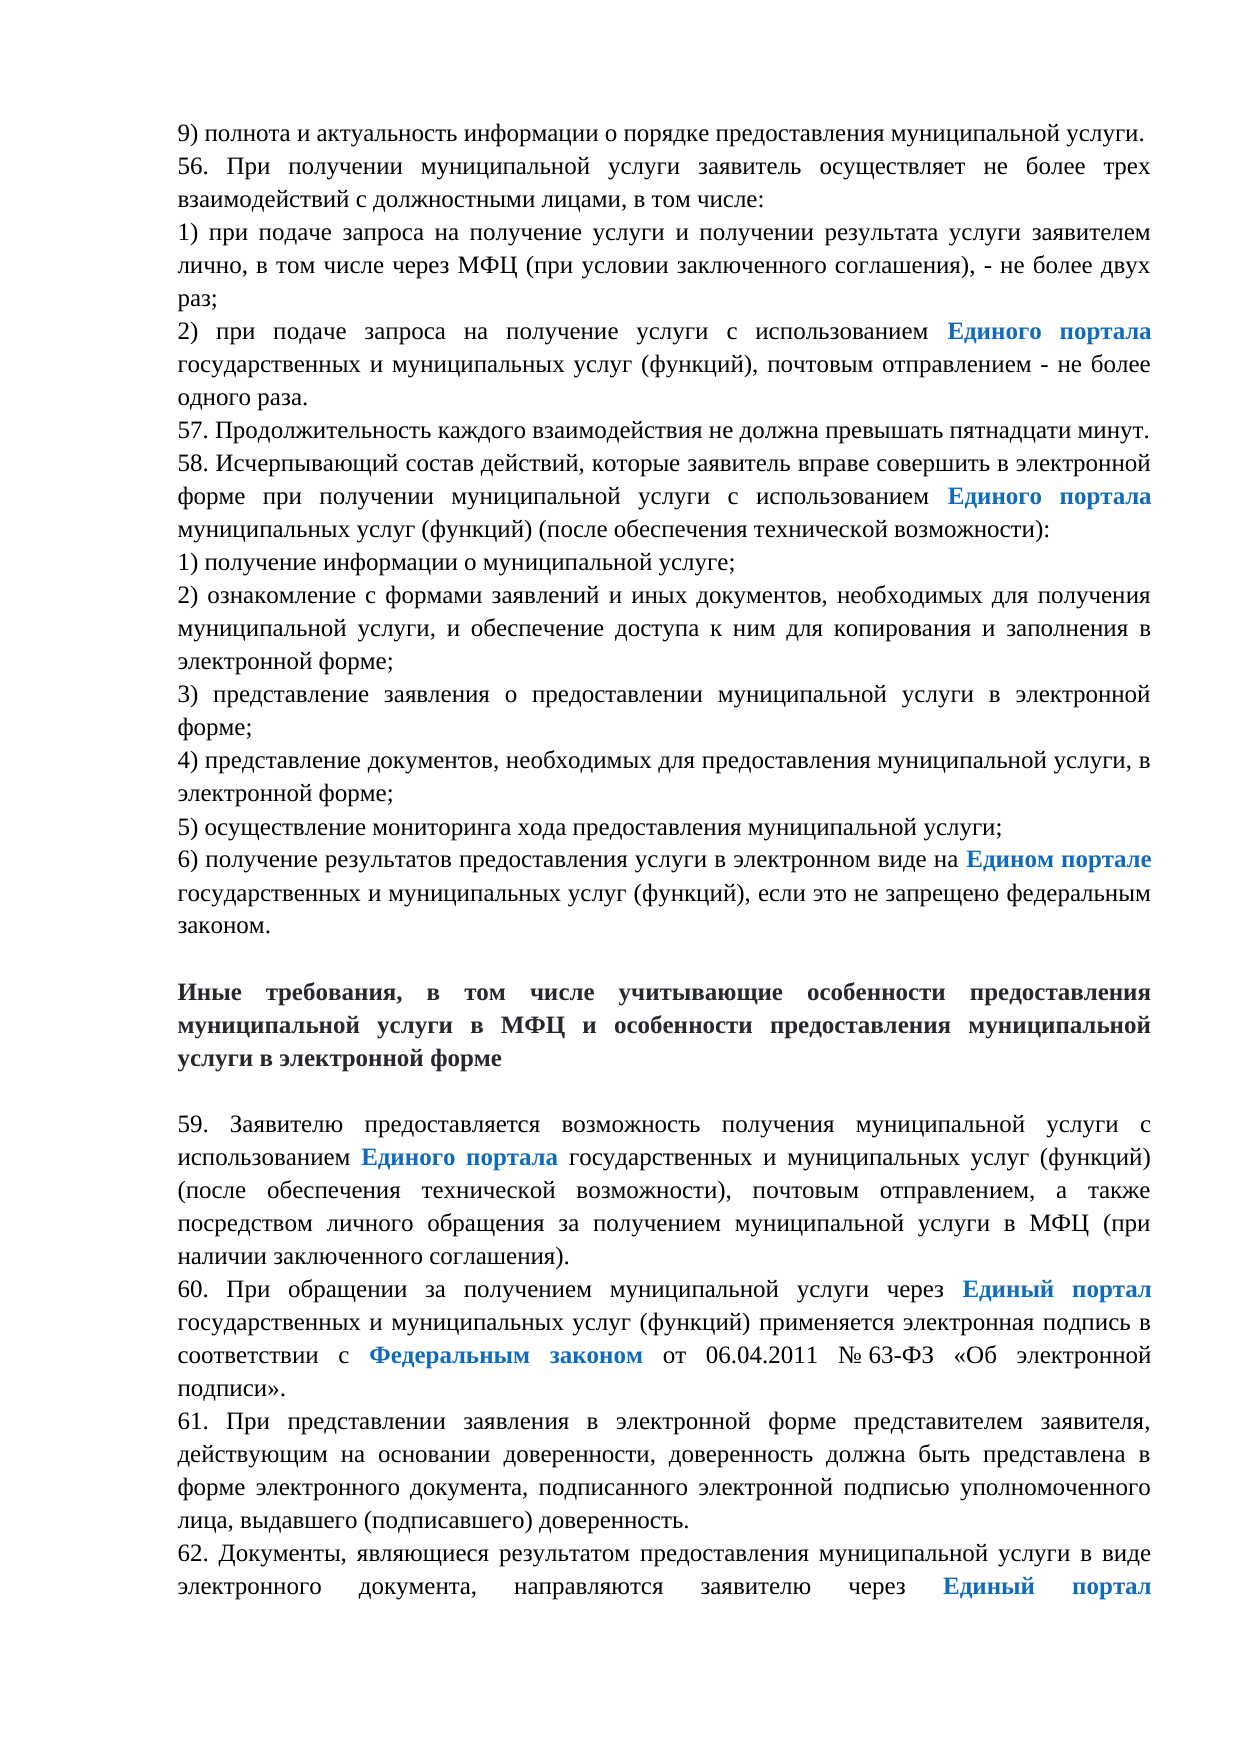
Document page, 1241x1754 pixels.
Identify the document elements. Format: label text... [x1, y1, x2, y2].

text 60. При обращении за получением муниципальной услуги через Единый портал государственных и муниципальных услуг (функций) применяется электронная подпись в соответствии с Федеральным законом от 06.04.2011 № 63-ФЗ «Об электронной подписи». [177, 1274, 1152, 1402]
text 4) представление документов, необходимых для предоставления муниципальной услуги, в электронной форме; [177, 746, 1152, 807]
text 5) осуществление мониторинга хода предоставления муниципальной услуги; [177, 812, 1152, 840]
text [177, 1538, 1152, 1600]
text Иные требования, в том числе учитывающие особенности предоставления муниципальной услуги в МФЦ и особенности предоставления муниципальной услуги в электронной форме [177, 977, 1152, 1071]
text 9) полнота и актуальность информации о порядке предоставления муниципальной услуги. [177, 118, 1152, 147]
text 58. Исчерпывающий состав действий, которые заявитель вправе совершить в электронной форме при получении муниципальной услуги с использованием Единого портала муниципальных услуг (функций) (после обеспечения технической возможности): [177, 448, 1152, 543]
text 61. При представлении заявления в электронной форме представителем заявителя, действующим на основании доверенности, доверенность должна быть представлена в форме электронного документа, подписанного электронной подписью уполномоченного лица, выдавшего (подписавшего) доверенность. [177, 1406, 1152, 1534]
text 1) при подаче запроса на получение услуги и получении результата услуги заявителем лично, в том числе через МФЦ (при условии заключенного соглашения), - не более двух раз; [177, 217, 1152, 312]
text 2) ознакомление с формами заявлений и иных документов, необходимых для получения муниципальной услуги, и обеспечение доступа к ним для копирования и заполнения в электронной форме; [177, 580, 1152, 675]
text 56. При получении муниципальной услуги заявитель осуществляет не более трех взаимодействий с должностными лицами, в том числе: [177, 151, 1152, 213]
text 6) получение результатов предоставления услуги в электронном виде на Едином портале государственных и муниципальных услуг (функций), если это не запрещено федеральным законом. [177, 844, 1152, 939]
text 57. Продолжительность каждого взаимодействия не должна превышать пятнадцати минут. [177, 415, 1152, 444]
text 59. Заявителю предоставляется возможность получения муниципальной услуги с использованием Единого портала государственных и муниципальных услуг (функций) (после обеспечения технической возможности), почтовым отправлением, а также посредством личного обращения за получением муниципальной услуги в МФЦ (при наличии заключенного соглашения). [177, 1109, 1152, 1269]
text 3) представление заявления о предоставлении муниципальной услуги в электронной форме; [177, 679, 1152, 741]
text 2) при подаче запроса на получение услуги с использованием Единого портала государственных и муниципальных услуг (функций), почтовым отправлением - не более одного раза. [177, 316, 1152, 411]
text 1) получение информации о муниципальной услуге; [177, 547, 1152, 576]
